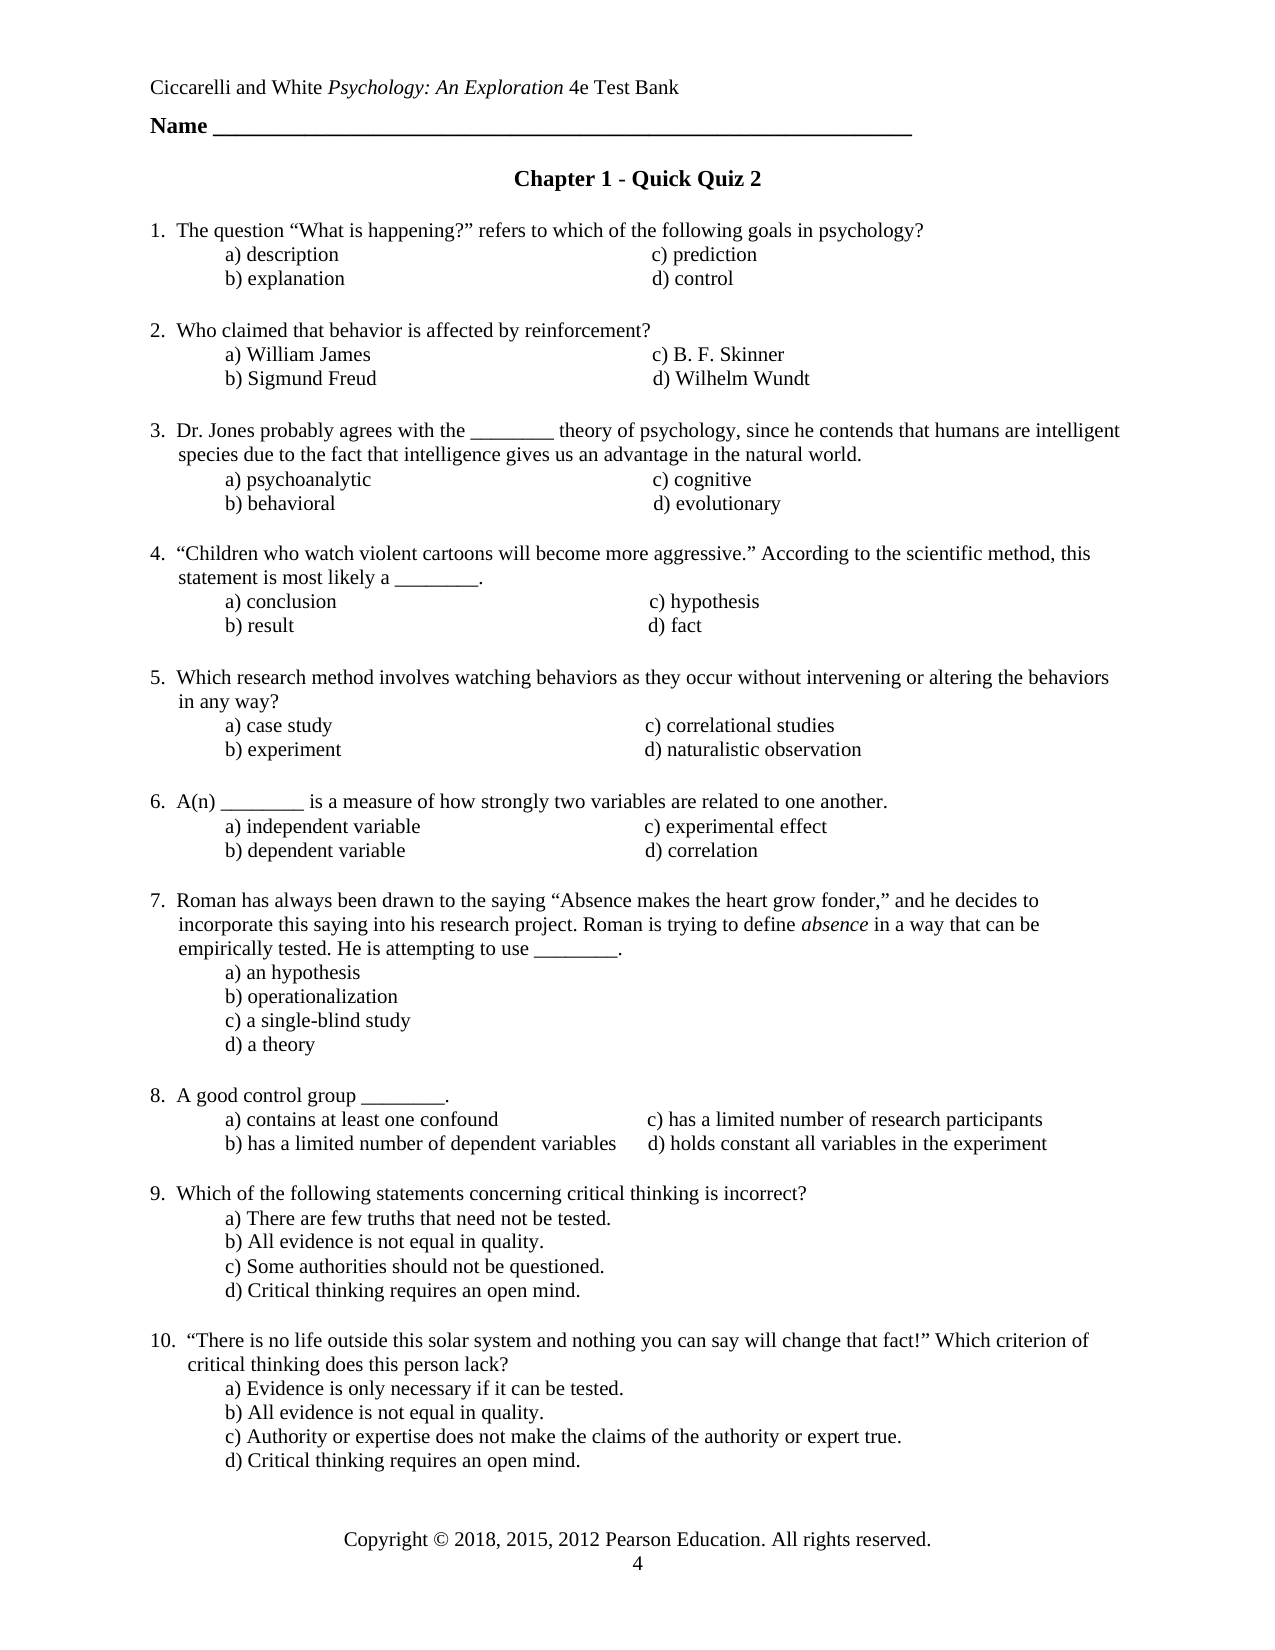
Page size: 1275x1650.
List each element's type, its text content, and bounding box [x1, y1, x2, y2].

text 4. “Children who watch violent cartoons will become more aggressive.” According to the scientific method, this statement is most likely a ________. [150, 541, 1125, 589]
text Name _____________________________________________________________ [150, 112, 1125, 139]
text b) All evidence is not equal in quality. [150, 1400, 1125, 1424]
text a) independent variable c) experimental effect [150, 813, 1125, 838]
text c) Authority or expertise does not make the claims of the authority or expert true. [150, 1424, 1125, 1448]
text c) a single-blind study [150, 1008, 1125, 1032]
text b) result d) fact [150, 613, 1125, 637]
text a) conclusion c) hypothesis [150, 589, 1125, 613]
text a) case study c) correlational studies [150, 713, 1125, 737]
text 9. Which of the following statements concerning critical thinking is incorrect? [150, 1181, 1125, 1205]
text a) William James c) B. F. Skinner [150, 342, 1125, 366]
text 6. A(n) ________ is a measure of how strongly two variables are related to one another. [150, 789, 1125, 813]
text d) a theory [150, 1032, 1125, 1056]
text 2. Who claimed that behavior is affected by reinforcement? [150, 318, 1125, 342]
text b) All evidence is not equal in quality. [150, 1229, 1125, 1253]
text 5. Which research method involves watching behaviors as they occur without intervening or altering the behaviors in any way? [150, 665, 1125, 713]
text b) has a limited number of dependent variables d) holds constant all variables in the experiment [187, 1131, 1125, 1155]
text b) experiment d) naturalistic observation [150, 737, 1125, 761]
text b) Sigmund Freud d) Wilhelm Wundt [212, 366, 1125, 390]
text a) There are few truths that need not be tested. [150, 1205, 1125, 1229]
text d) Critical thinking requires an open mind. [150, 1448, 1125, 1472]
text 8. A good control group ________. [150, 1083, 1125, 1107]
text a) contains at least one confound c) has a limited number of research participants [187, 1107, 1125, 1131]
text d) Critical thinking requires an open mind. [150, 1278, 1125, 1302]
text a) description c) prediction [150, 242, 1125, 266]
text a) Evidence is only necessary if it can be tested. [150, 1376, 1125, 1400]
text 10. “There is no life outside this solar system and nothing you can say will change that fact!” Which criterion of critical thinking does this person lack? [150, 1328, 1125, 1376]
text a) an hypothesis [150, 960, 1125, 984]
text c) Some authorities should not be questioned. [150, 1253, 1125, 1278]
text Chapter 1 - Quick Quiz 2 [150, 165, 1125, 192]
text a) psychoanalytic c) cognitive [225, 466, 1125, 491]
text b) explanation d) control [150, 266, 1125, 290]
text b) behavioral d) evolutionary [225, 491, 1125, 514]
text 1. The question “What is happening?” refers to which of the following goals in psychology? [150, 218, 1125, 242]
text 3. Dr. Jones probably agrees with the ________ theory of psychology, since he contends that humans are intelligent species due to the fact that intelligence gives us an advantage in the natural world. [150, 418, 1125, 466]
text b) operationalization [150, 984, 1125, 1008]
text 7. Roman has always been drawn to the saying “Absence makes the heart grow fonder,” and he decides to incorporate this saying into his research project. Roman is trying to define absence in a way that can be empirically tested. He is attempting to use ________. [150, 888, 1125, 960]
text b) dependent variable d) correlation [150, 838, 1125, 862]
